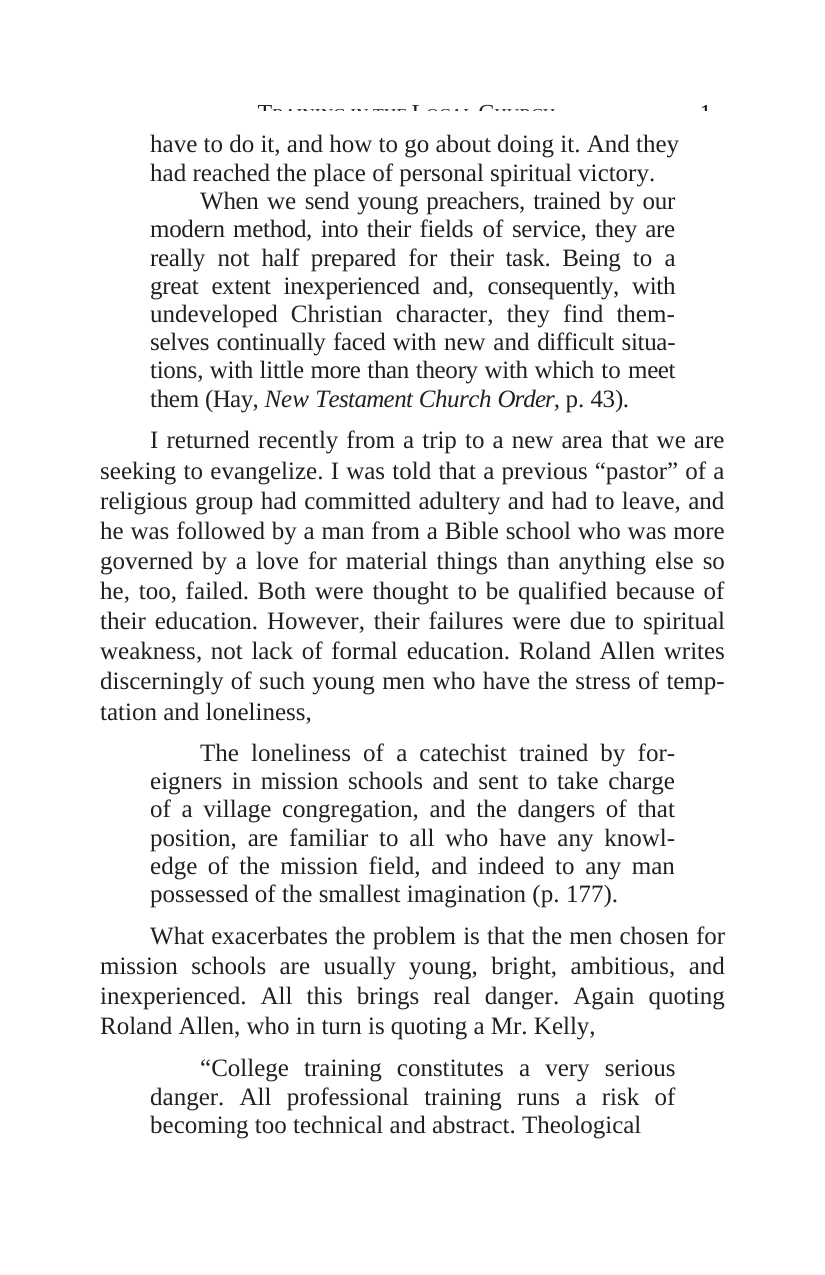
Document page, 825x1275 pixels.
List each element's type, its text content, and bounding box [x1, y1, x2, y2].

text The loneliness of a catechist trained by for- eigners in mission schools and sent to take charge of a village congregation, and the dangers of that position, are familiar to all who have any knowl- edge of the mission field, and indeed to any man possessed of the smallest imagination (p. 177). [150, 739, 676, 908]
text What exacerbates the problem is that the men chosen for mission schools are usually young, bright, ambitious, and inexperienced. All this brings real danger. Again quoting Roland Allen, who in turn is quoting a Mr. Kelly, [100, 921, 726, 1040]
text “College training constitutes a very serious danger. All professional training runs a risk of becoming too technical and abstract. Theological [150, 1054, 676, 1138]
text When we send young preachers, trained by our modern method, into their fields of service, they are really not half prepared for their task. Being to a great extent inexperienced and, consequently, with undeveloped Christian character, they find them- selves continually faced with new and difficult situa- tions, with little more than theory with which to meet them (Hay, New Testament Church Order, p. 43). [150, 187, 675, 413]
text have to do it, and how to go about doing it. And they had reached the place of personal spiritual victory. [150, 130, 686, 187]
text I returned recently from a trip to a new area that we are seeking to evangelize. I was told that a previous “pastor” of a religious group had committed adultery and had to leave, and he was followed by a man from a Bible school who was more governed by a love for material things than anything else so he, too, failed. Both were thought to be qualified because of their education. However, their failures were due to spiritual weakness, not lack of formal education. Roland Allen writes discerningly of such young men who have the stress of temp- tation and loneliness, [100, 426, 726, 725]
